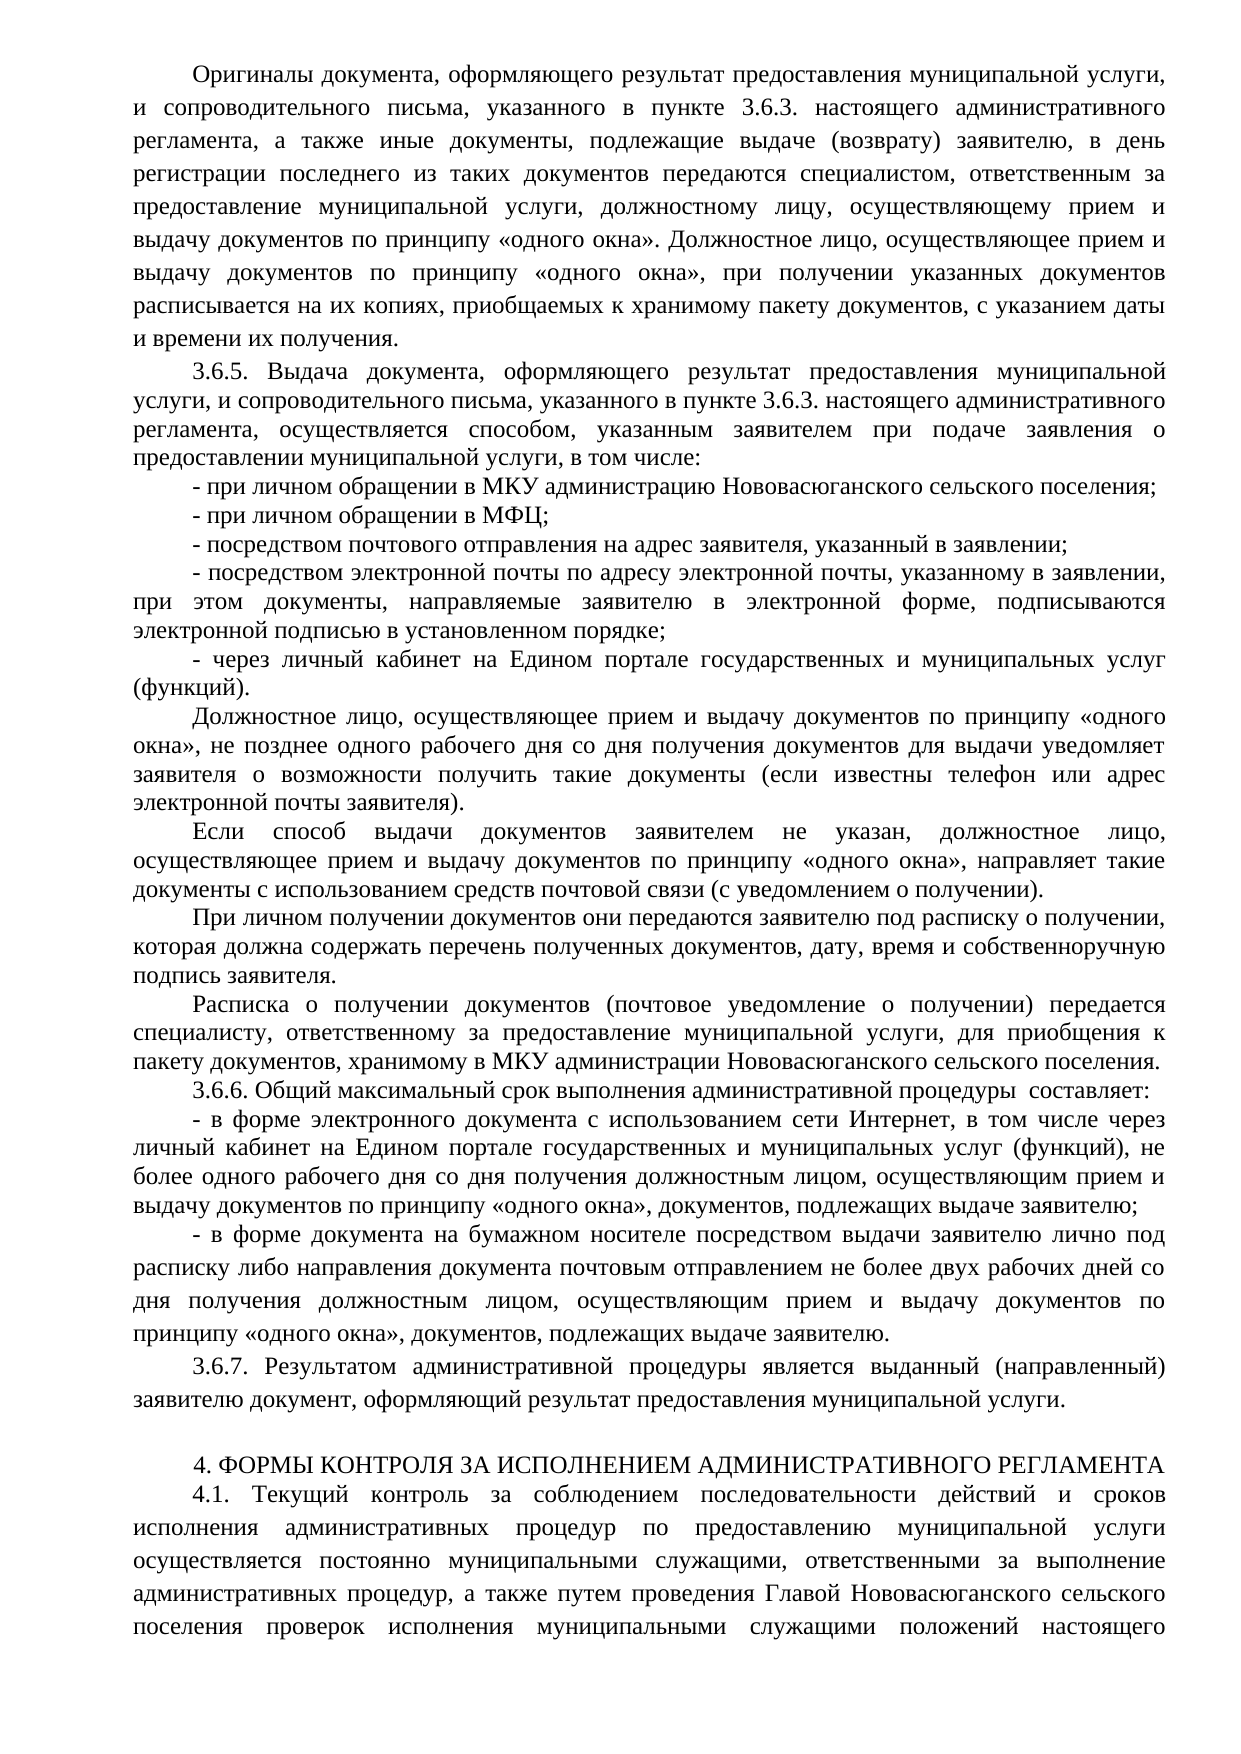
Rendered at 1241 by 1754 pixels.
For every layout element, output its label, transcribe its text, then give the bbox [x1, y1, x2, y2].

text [133, 1479, 1167, 1639]
text Оригиналы документа, оформляющего результат предоставления муниципальной услуги, и сопроводительного письма, указанного в пункте 3.6.3. настоящего административного регламента, а также иные документы, подлежащие выдаче (возврату) заявителю, в день регистрации последнего из таких документов передаются специалистом, ответственным за предоставление муниципальной услуги, должностному лицу, осуществляющему прием и выдачу документов по принципу «одного окна». Должностное лицо, осуществляющее прием и выдачу документов по принципу «одного окна», при получении указанных документов расписывается на их копиях, приобщаемых к хранимому пакету документов, с указанием даты и времени их получения. [133, 59, 1167, 352]
text - при личном обращении в МФЦ; [133, 500, 1167, 529]
text - посредством электронной почты по адресу электронной почты, указанному в заявлении, при этом документы, направляемые заявителю в электронной форме, подписываются электронной подписью в установленном порядке; [133, 557, 1167, 644]
text Должностное лицо, осуществляющее прием и выдачу документов по принципу «одного окна», не позднее одного рабочего дня со дня получения документов для выдачи уведомляет заявителя о возможности получить такие документы (если известны телефон или адрес электронной почты заявителя). [133, 701, 1167, 816]
text - в форме документа на бумажном носителе посредством выдачи заявителю лично под расписку либо направления документа почтовым отправлением не более двух рабочих дней со дня получения должностным лицом, осуществляющим прием и выдачу документов по принципу «одного окна», документов, подлежащих выдаче заявителю. [133, 1219, 1167, 1347]
text - через личный кабинет на Едином портале государственных и муниципальных услуг (функций). [133, 644, 1167, 701]
text 3.6.6. Общий максимальный срок выполнения административной процедуры составляет: [133, 1075, 1167, 1104]
text - в форме электронного документа с использованием сети Интернет, в том числе через личный кабинет на Едином портале государственных и муниципальных услуг (функций), не более одного рабочего дня со дня получения должностным лицом, осуществляющим прием и выдачу документов по принципу «одного окна», документов, подлежащих выдаче заявителю; [133, 1104, 1167, 1219]
text При личном получении документов они передаются заявителю под расписку о получении, которая должна содержать перечень полученных документов, дату, время и собственноручную подпись заявителя. [133, 902, 1167, 989]
text 4. ФОРМЫ КОНТРОЛЯ ЗА ИСПОЛНЕНИЕМ АДМИНИСТРАТИВНОГО РЕГЛАМЕНТА [133, 1450, 1167, 1479]
text Если способ выдачи документов заявителем не указан, должностное лицо, осуществляющее прием и выдачу документов по принципу «одного окна», направляет такие документы с использованием средств почтовой связи (с уведомлением о получении). [133, 816, 1167, 902]
text - посредством почтового отправления на адрес заявителя, указанный в заявлении; [133, 529, 1167, 557]
text 3.6.7. Результатом административной процедуры является выданный (направленный) заявителю документ, оформляющий результат предоставления муниципальной услуги. [133, 1351, 1167, 1413]
text - при личном обращении в МКУ администрацию Нововасюганского сельского поселения; [133, 471, 1167, 500]
text Расписка о получении документов (почтовое уведомление о получении) передается специалисту, ответственному за предоставление муниципальной услуги, для приобщения к пакету документов, хранимому в МКУ администрации Нововасюганского сельского поселения. [133, 989, 1167, 1075]
text 3.6.5. Выдача документа, оформляющего результат предоставления муниципальной услуги, и сопроводительного письма, указанного в пункте 3.6.3. настоящего административного регламента, осуществляется способом, указанным заявителем при подаче заявления о предоставлении муниципальной услуги, в том числе: [133, 356, 1167, 471]
